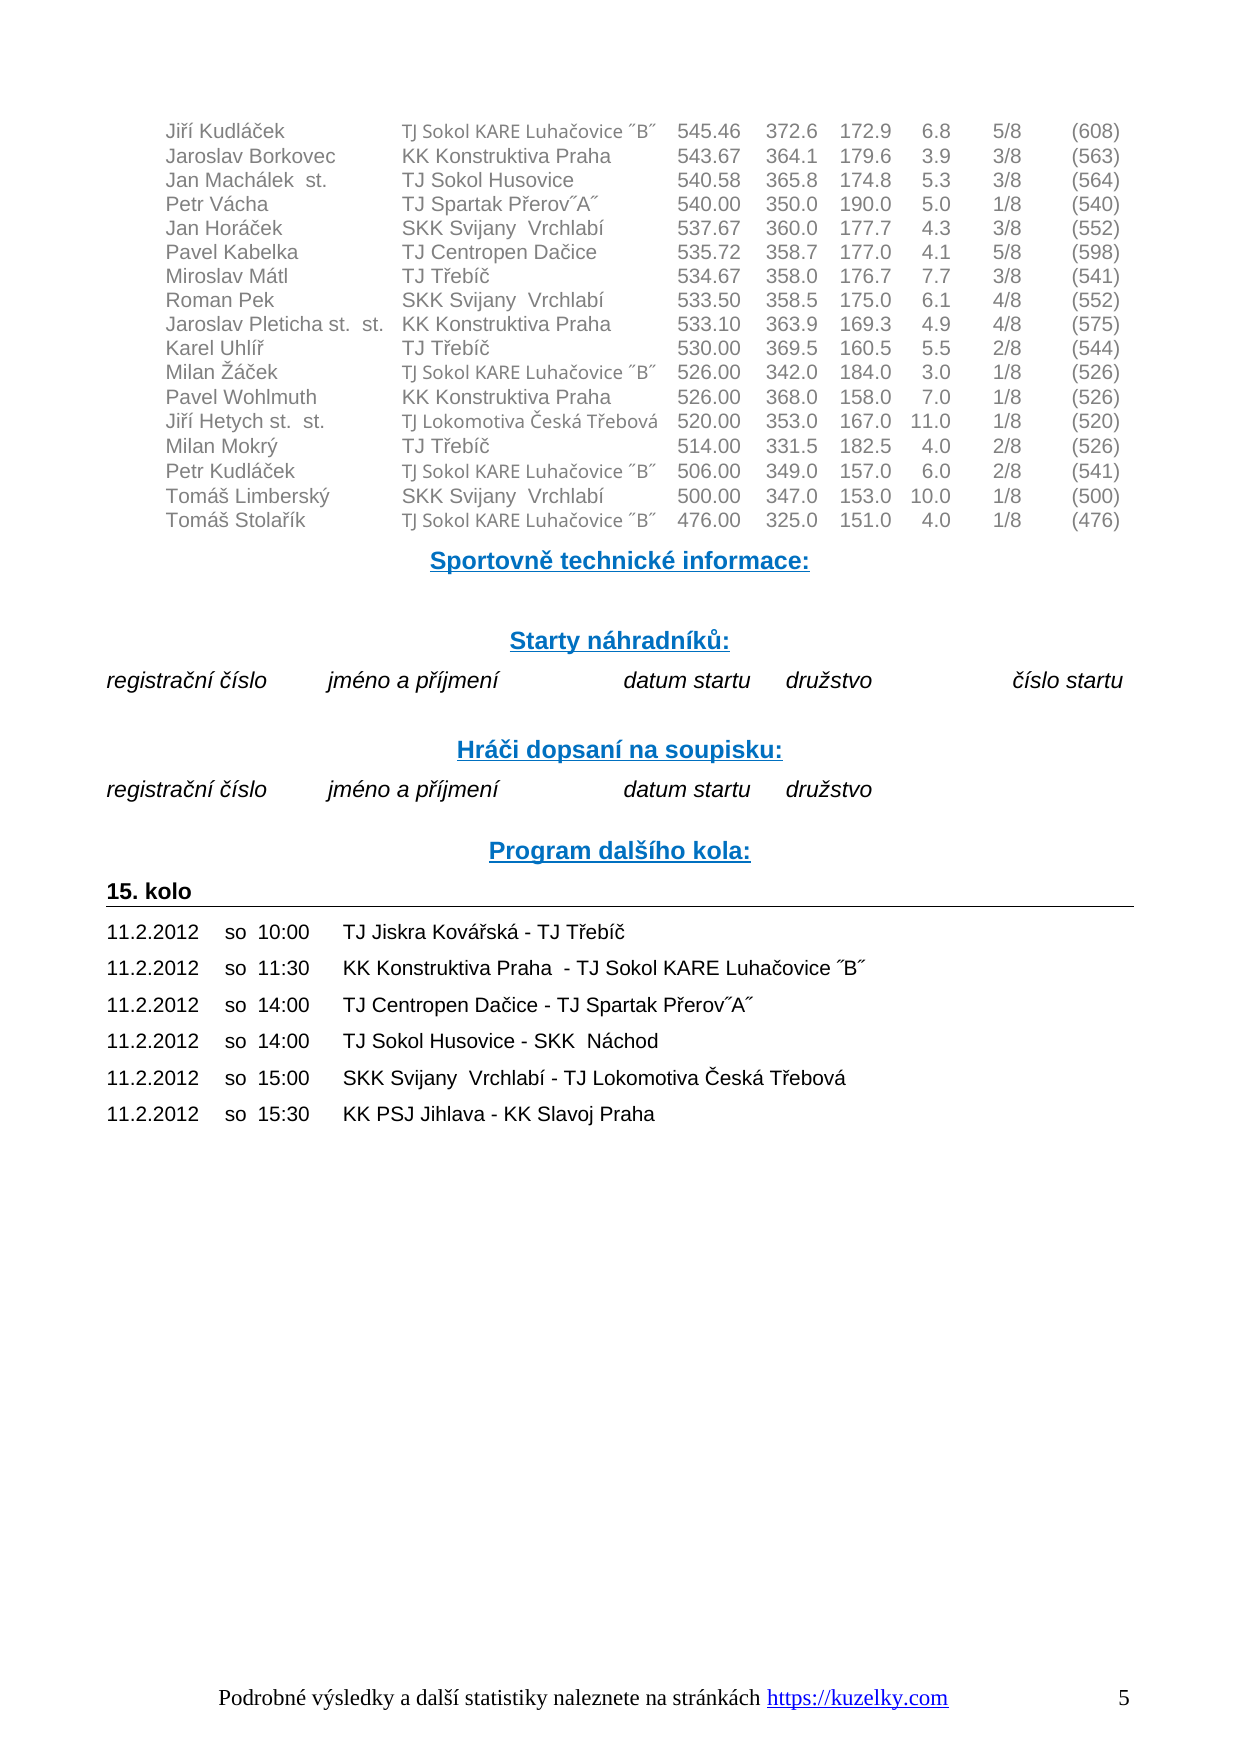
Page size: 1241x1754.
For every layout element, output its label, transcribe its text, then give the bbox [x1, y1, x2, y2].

text registrační číslo jméno a příjmení datum startu družstvo [106, 776, 1134, 802]
text Hráči dopsaní na soupisku: [94, 706, 1145, 763]
text Petr Kudláček TJ Sokol KARE Luhačovice ˝B˝ 506.00 349.0 157.0 6.0 2/8 (541) [106, 458, 1134, 484]
text Roman Pek SKK Svijany Vrchlabí 533.50 358.5 175.0 6.1 4/8 (552) [106, 287, 1134, 311]
text 15. kolo [106, 878, 1134, 906]
text Jan Horáček SKK Svijany Vrchlabí 537.67 360.0 177.7 4.3 3/8 (552) [106, 216, 1134, 239]
text 11.2.2012 so 11:30 KK Konstruktiva Praha - TJ Sokol KARE Luhačovice ˝B˝ [106, 956, 1134, 980]
text 11.2.2012 so 15:30 KK PSJ Jihlava - KK Slavoj Praha [106, 1102, 1134, 1126]
text Milan Mokrý TJ Třebíč 514.00 331.5 182.5 4.0 2/8 (526) [106, 434, 1134, 458]
text Karel Uhlíř TJ Třebíč 530.00 369.5 160.5 5.5 2/8 (544) [106, 335, 1134, 359]
text Jaroslav Borkovec KK Konstruktiva Praha 543.67 364.1 179.6 3.9 3/8 (563) [106, 144, 1134, 168]
text Petr Vácha TJ Spartak Přerov˝A˝ 540.00 350.0 190.0 5.0 1/8 (540) [106, 192, 1134, 216]
text 11.2.2012 so 14:00 TJ Centropen Dačice - TJ Spartak Přerov˝A˝ [106, 992, 1134, 1016]
text Milan Žáček TJ Sokol KARE Luhačovice ˝B˝ 526.00 342.0 184.0 3.0 1/8 (526) [106, 359, 1134, 385]
text 11.2.2012 so 14:00 TJ Sokol Husovice - SKK Náchod [106, 1029, 1134, 1053]
text 11.2.2012 so 15:00 SKK Svijany Vrchlabí - TJ Lokomotiva Česká Třebová [106, 1065, 1134, 1089]
text Starty náhradníků: [94, 626, 1145, 654]
text Jiří Hetych st. st. TJ Lokomotiva Česká Třebová 520.00 353.0 167.0 11.0 1/8 (520) [106, 409, 1134, 434]
text 11.2.2012 so 10:00 TJ Jiskra Kovářská - TJ Třebíč [106, 919, 1134, 943]
text Tomáš Stolařík TJ Sokol KARE Luhačovice ˝B˝ 476.00 325.0 151.0 4.0 1/8 (476) [106, 508, 1134, 533]
text Tomáš Limberský SKK Svijany Vrchlabí 500.00 347.0 153.0 10.0 1/8 (500) [106, 484, 1134, 508]
text Pavel Wohlmuth KK Konstruktiva Praha 526.00 368.0 158.0 7.0 1/8 (526) [106, 385, 1134, 409]
text Sportovně technické informace: [94, 546, 1145, 574]
text Pavel Kabelka TJ Centropen Dačice 535.72 358.7 177.0 4.1 5/8 (598) [106, 239, 1134, 263]
text Miroslav Mátl TJ Třebíč 534.67 358.0 176.7 7.7 3/8 (541) [106, 263, 1134, 287]
text Jan Machálek st. TJ Sokol Husovice 540.58 365.8 174.8 5.3 3/8 (564) [106, 168, 1134, 192]
text registrační číslo jméno a příjmení datum startu družstvo číslo startu [106, 667, 1134, 693]
text Program dalšího kola: [94, 836, 1145, 865]
text Jiří Kudláček TJ Sokol KARE Luhačovice ˝B˝ 545.46 372.6 172.9 6.8 5/8 (608) [106, 118, 1134, 144]
text Jaroslav Pleticha st. st. KK Konstruktiva Praha 533.10 363.9 169.3 4.9 4/8 (575) [106, 311, 1134, 335]
